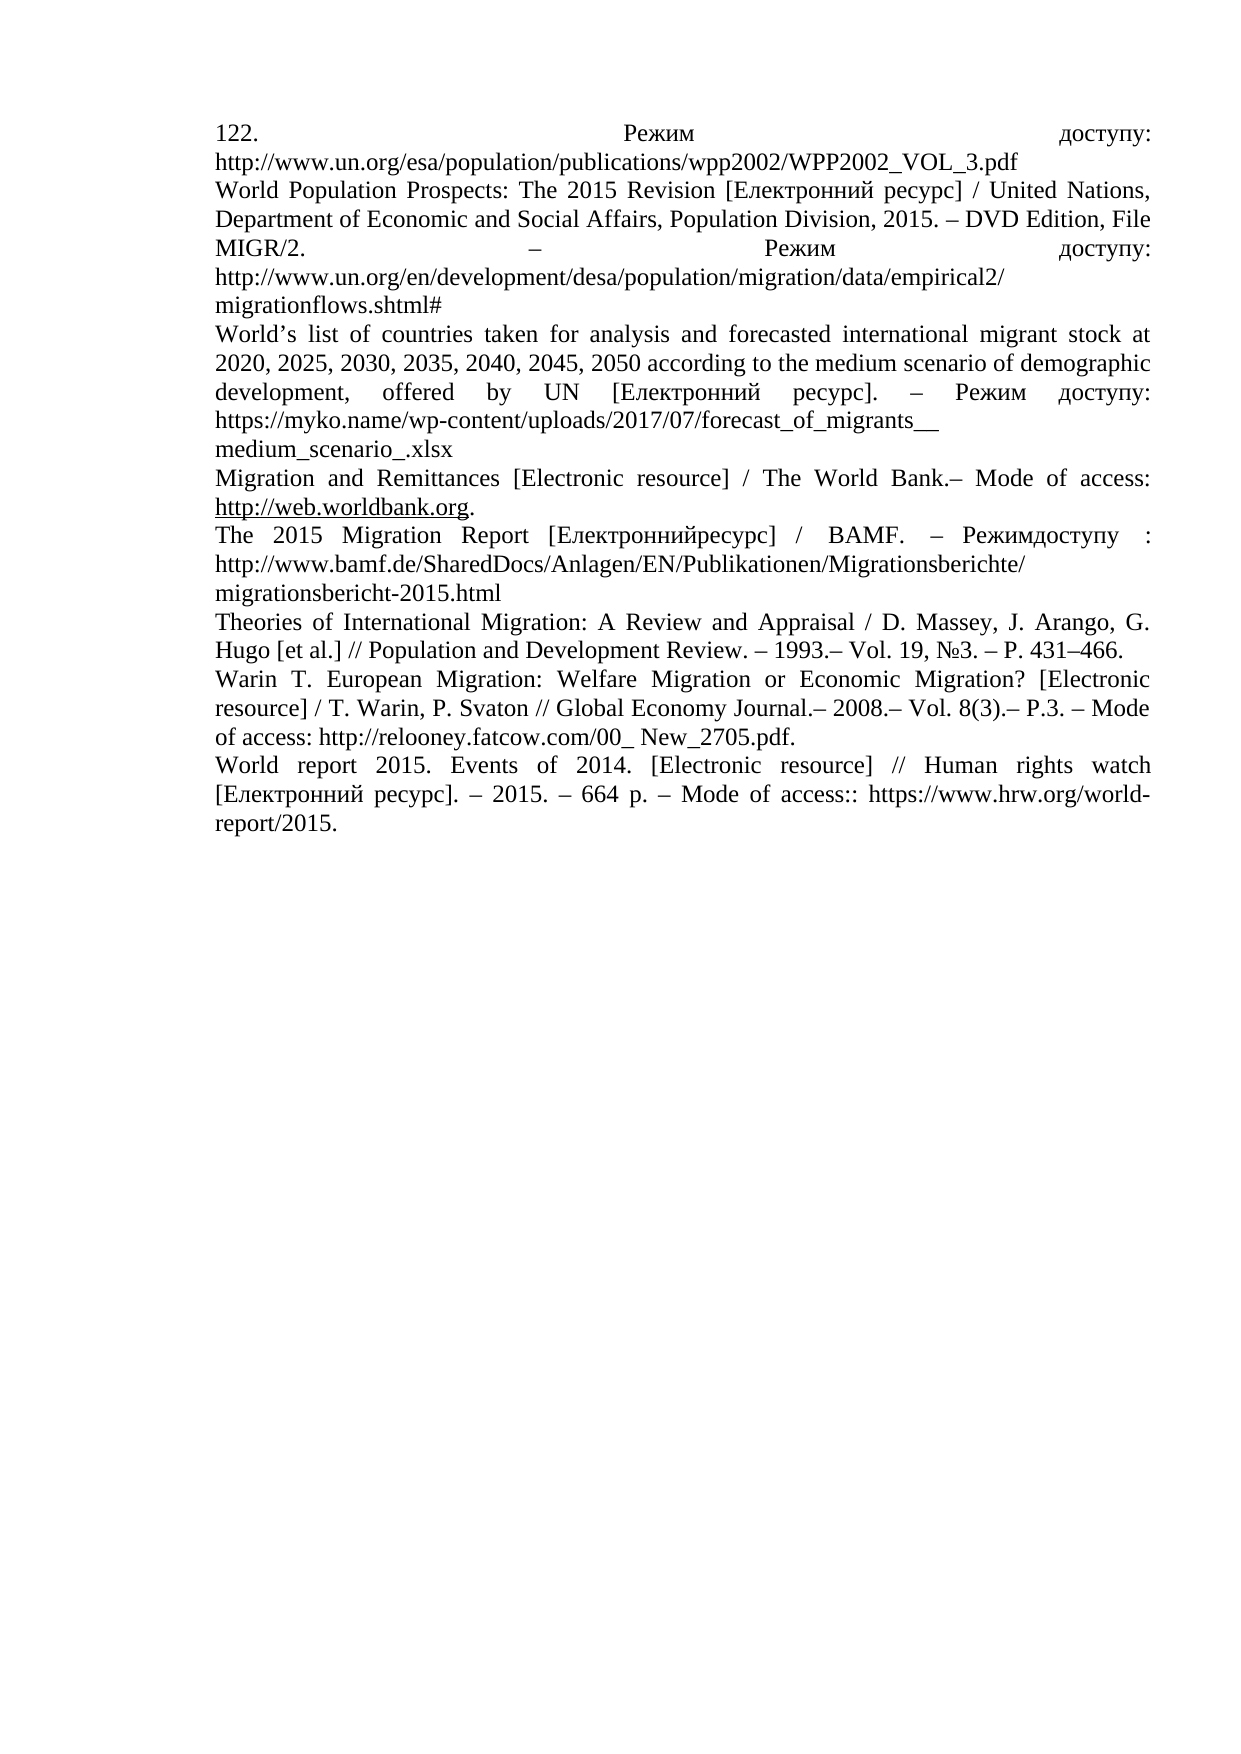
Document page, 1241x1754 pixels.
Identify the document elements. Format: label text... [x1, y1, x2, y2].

text Warin T. European Migration: Welfare Migration or Economic Migration? [Electronic resource] / T. Warin, P. Svaton // Global Economy Journal.– 2008.– Vol. 8(3).– P.3. – Mode of access: http://relooney.fatcow.com/00_ New_2705.pdf. [215, 664, 1152, 751]
text Migration and Remittances [Electronic resource] / The World Bank.– Mode of access: http://web.worldbank.org. [215, 463, 1152, 521]
text World’s list of countries taken for analysis and forecasted international migrant stock at 2020, 2025, 2030, 2035, 2040, 2045, 2050 according to the medium scenario of demographic development, offered by UN [Електронний ресурс]. – Режим доступу: https://myko.name/wp-content/uploads/2017/07/forecast_of_migrants__ medium_scenario_.xlsx [215, 319, 1152, 463]
text The 2015 Migration Report [Електроннийресурс] / BAMF. – Режимдоступу : http://www.bamf.de/SharedDocs/Anlagen/EN/Publikationen/Migrationsberichte/ migrationsbericht-2015.html [215, 521, 1152, 607]
text World Population Prospects: The 2015 Revision [Електронний ресурс] / United Nations, Department of Economic and Social Affairs, Population Division, 2015. – DVD Edition, File MIGR/2. – Режим доступу: http://www.un.org/en/development/desa/population/migration/data/empirical2/migrationflows.shtml# [215, 176, 1152, 319]
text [215, 118, 1152, 176]
text Theories of International Migration: A Review and Appraisal / D. Massey, J. Arango, G. Hugo [et al.] // Population and Development Review. – 1993.– Vol. 19, №3. – P. 431–466. [215, 607, 1152, 664]
text World report 2015. Events of 2014. [Electronic resource] // Human rights watch [Електронний ресурс]. – 2015. – 664 p. – Mode of access:: https://www.hrw.org/world-report/2015. [215, 751, 1152, 837]
